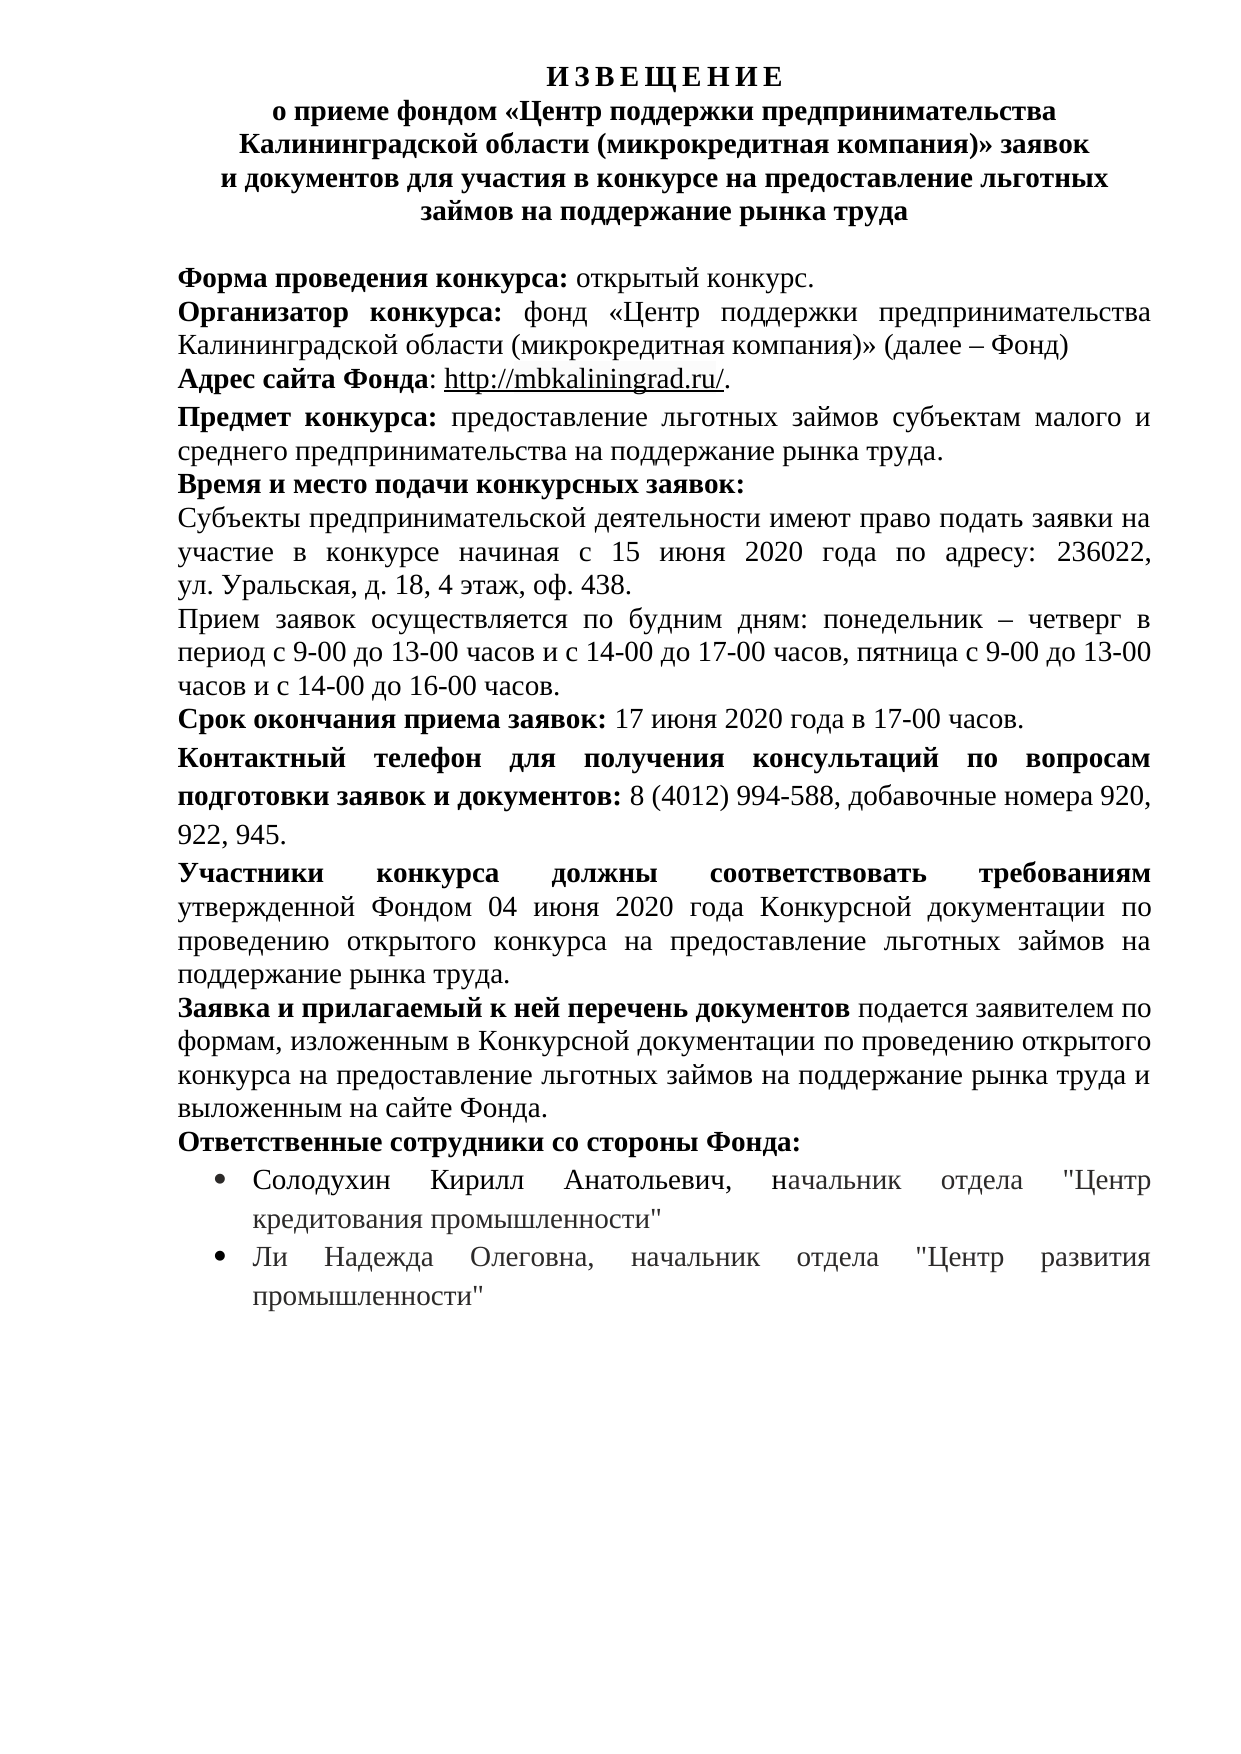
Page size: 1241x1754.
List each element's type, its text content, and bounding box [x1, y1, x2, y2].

text Ответственные сотрудники со стороны Фонда: [177, 1124, 1152, 1157]
text Адрес сайта Фонда: http://mbkaliningrad.ru/. [716, 361, 1152, 394]
text ИЗВЕЩЕНИЕ [177, 59, 1152, 93]
text Контактный телефон для получения консультаций по вопросам подготовки заявок и документов: 8 (4012) 994-588, добавочные номера 920, 922, 945. [177, 740, 1152, 851]
text Организатор конкурса: фонд «Центр поддержки предпринимательства Калининградской области (микрокредитная компания)» (далее – Фонд) [177, 294, 1152, 361]
list Ли Надежда Олеговна, начальник отдела "Центр развития промышленности" [215, 1239, 1152, 1312]
text Адрес сайта Фонда: http://mbkaliningrad.ru/. [177, 361, 514, 394]
text Субъекты предпринимательской деятельности имеют право подать заявки на участие в конкурсе начиная с 15 июня 2020 года по адресу: 236022, ул. Уральская, д. 18, 4 этаж, оф. 438. [177, 500, 1152, 601]
text Форма проведения конкурса: открытый конкурс. [177, 260, 1152, 294]
text Время и место подачи конкурсных заявок: [177, 467, 1152, 500]
text о приеме фондом «Центр поддержки предпринимательства Калининградской области (микрокредитная компания)» заявок и документов для участия в конкурсе на предоставление льготных займов на поддержание рынка труда [177, 93, 1152, 227]
text Прием заявок осуществляется по будним дням: понедельник – четверг в период с 9-00 до 13-00 часов и с 14-00 до 17-00 часов, пятница с 9-00 до 13-00 часов и с 14-00 до 16-00 часов. [177, 601, 1152, 701]
text Срок окончания приема заявок: 17 июня 2020 года в 17-00 часов. [177, 701, 1152, 735]
list Солодухин Кирилл Анатольевич, начальник отдела "Центр кредитования промышленности" [215, 1162, 1152, 1234]
text Предмет конкурса: предоставление льготных займов субъектам малого и среднего предпринимательства на поддержание рынка труда. [177, 399, 1152, 467]
text Участники конкурса должны соответствовать требованиям утвержденной Фондом 04 июня 2020 года Конкурсной документации по проведению открытого конкурса на предоставление льготных займов на поддержание рынка труда. [177, 856, 1152, 990]
text Заявка и прилагаемый к ней перечень документов подается заявителем по формам, изложенным в Конкурсной документации по проведению открытого конкурса на предоставление льготных займов на поддержание рынка труда и выложенным на сайте Фонда. [177, 990, 1152, 1124]
